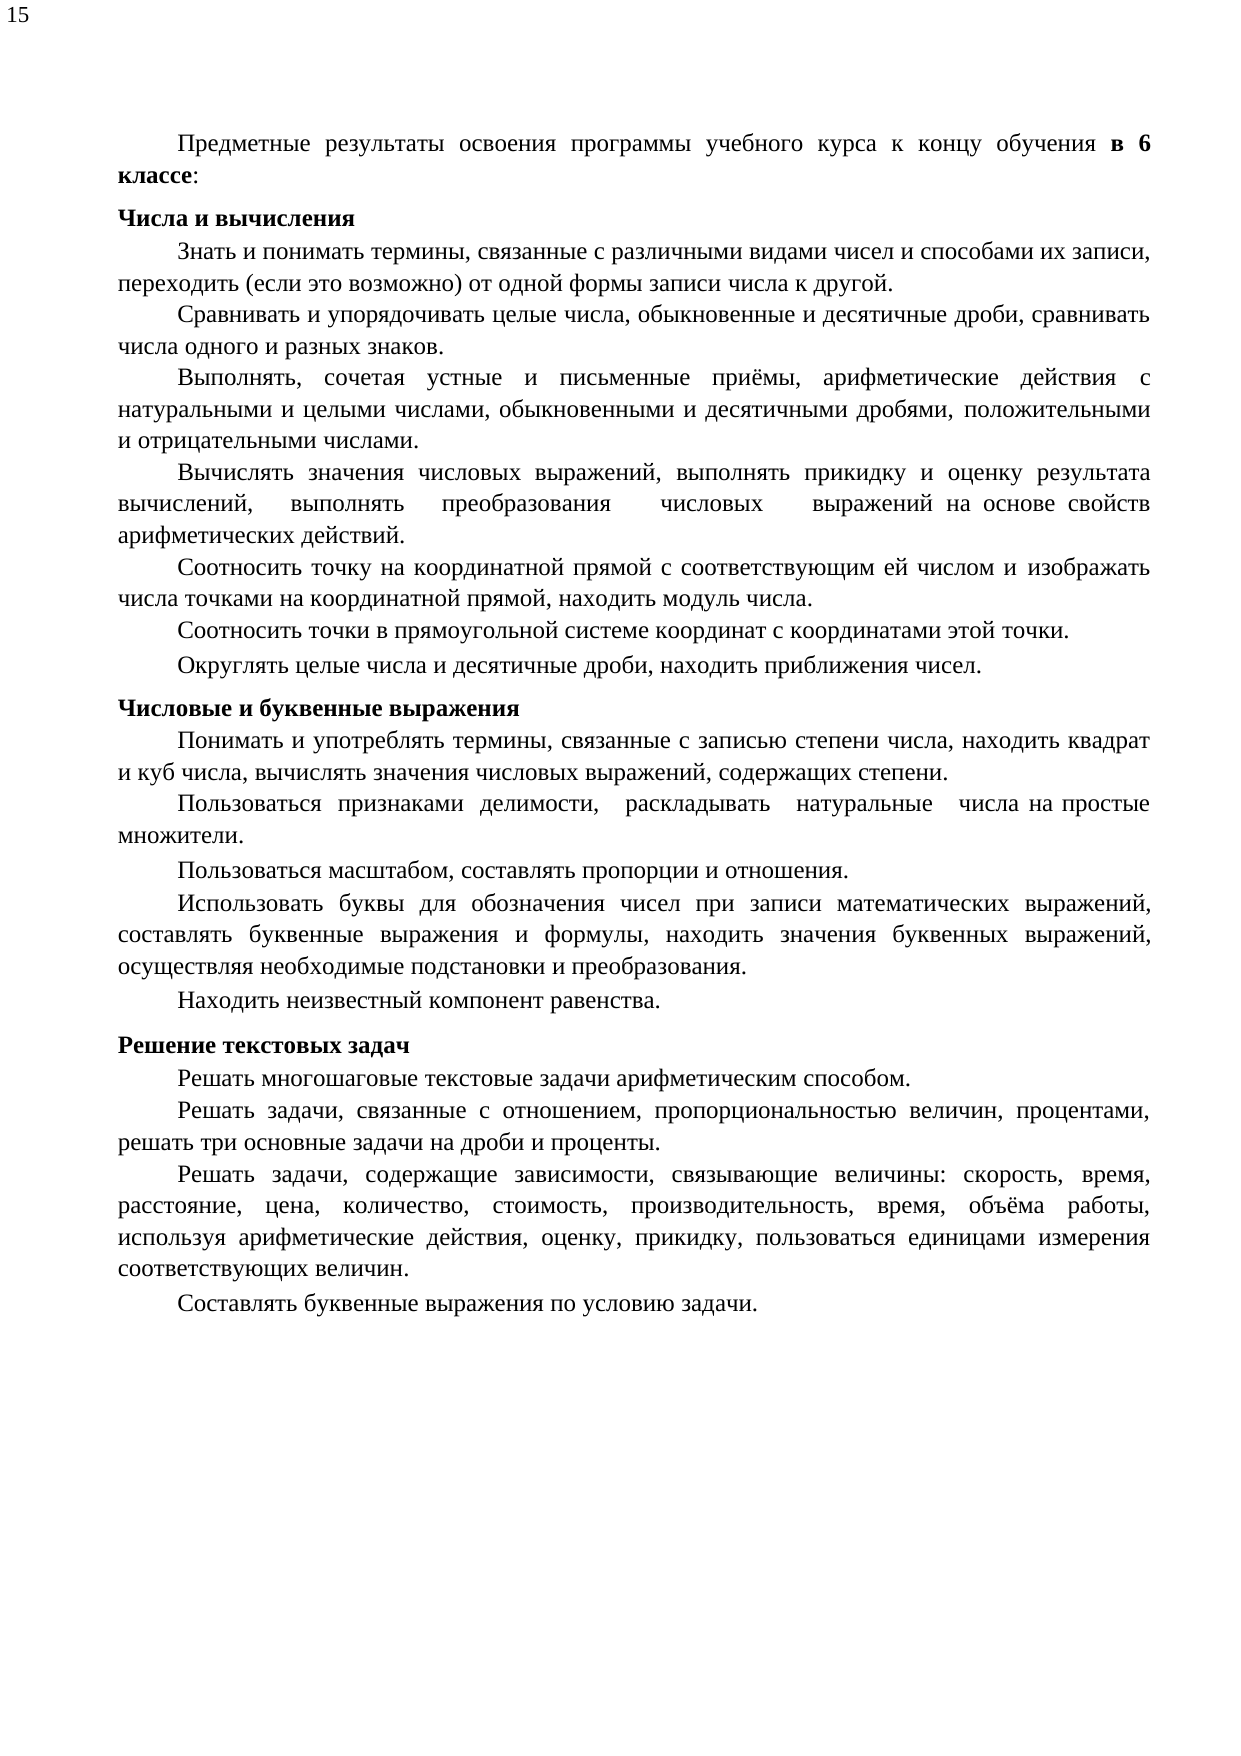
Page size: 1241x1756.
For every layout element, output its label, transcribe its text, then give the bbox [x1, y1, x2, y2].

text Соотносить точку на координатной прямой с соответствующим ей числом и изображать числа точками на координатной прямой, находить модуль числа. [118, 552, 1150, 612]
text Решение текстовых задач [118, 1030, 1167, 1059]
text Понимать и употреблять термины, связанные с записью степени числа, находить квадрат и куб числа, вычислять значения числовых выражений, содержащих степени. [118, 725, 1150, 786]
text Решать задачи, содержащие зависимости, связывающие величины: скорость, время, расстояние, цена, количество, стоимость, производительность, время, объёма работы, используя арифметические действия, оценку, прикидку, пользоваться единицами измерения соответствующих величин. [118, 1159, 1151, 1282]
text Пользоваться масштабом, составлять пропорции и отношения. [177, 852, 1167, 885]
text Предметные результаты освоения программы учебного курса к концу обучения в 6 классе: [118, 128, 1151, 189]
text Сравнивать и упорядочивать целые числа, обыкновенные и десятичные дроби, сравнивать числа одного и разных знаков. [118, 299, 1150, 359]
text Выполнять, сочетая устные и письменные приёмы, арифметические действия с натуральными и целыми числами, обыкновенными и десятичными дробями, положительными и отрицательными числами. [118, 362, 1151, 454]
text Составлять буквенные выражения по условию задачи. [177, 1285, 1167, 1318]
text Находить неизвестный компонент равенства. [177, 982, 1167, 1015]
text Знать и понимать термины, связанные с различными видами чисел и способами их записи, переходить (если это возможно) от одной формы записи числа к другой. [118, 236, 1151, 296]
text Пользоваться признаками делимости, раскладывать натуральные числа на простые множители. [118, 788, 1150, 849]
text Числа и вычисления [118, 203, 1167, 232]
text Числовые и буквенные выражения [118, 693, 1167, 721]
text Решать многошаговые текстовые задачи арифметическим способом. [177, 1063, 1167, 1092]
text Округлять целые числа и десятичные дроби, находить приближения чисел. [177, 647, 1167, 680]
text Соотносить точки в прямоугольной системе координат с координатами этой точки. [118, 615, 1151, 644]
text Использовать буквы для обозначения чисел при записи математических выражений, составлять буквенные выражения и формулы, находить значения буквенных выражений, осуществляя необходимые подстановки и преобразования. [118, 888, 1152, 979]
text Решать задачи, связанные с отношением, пропорциональностью величин, процентами, решать три основные задачи на дроби и проценты. [118, 1095, 1150, 1156]
text Вычислять значения числовых выражений, выполнять прикидку и оценку результата вычислений, выполнять преобразования числовых выражений на основе свойств арифметических действий. [118, 457, 1151, 549]
